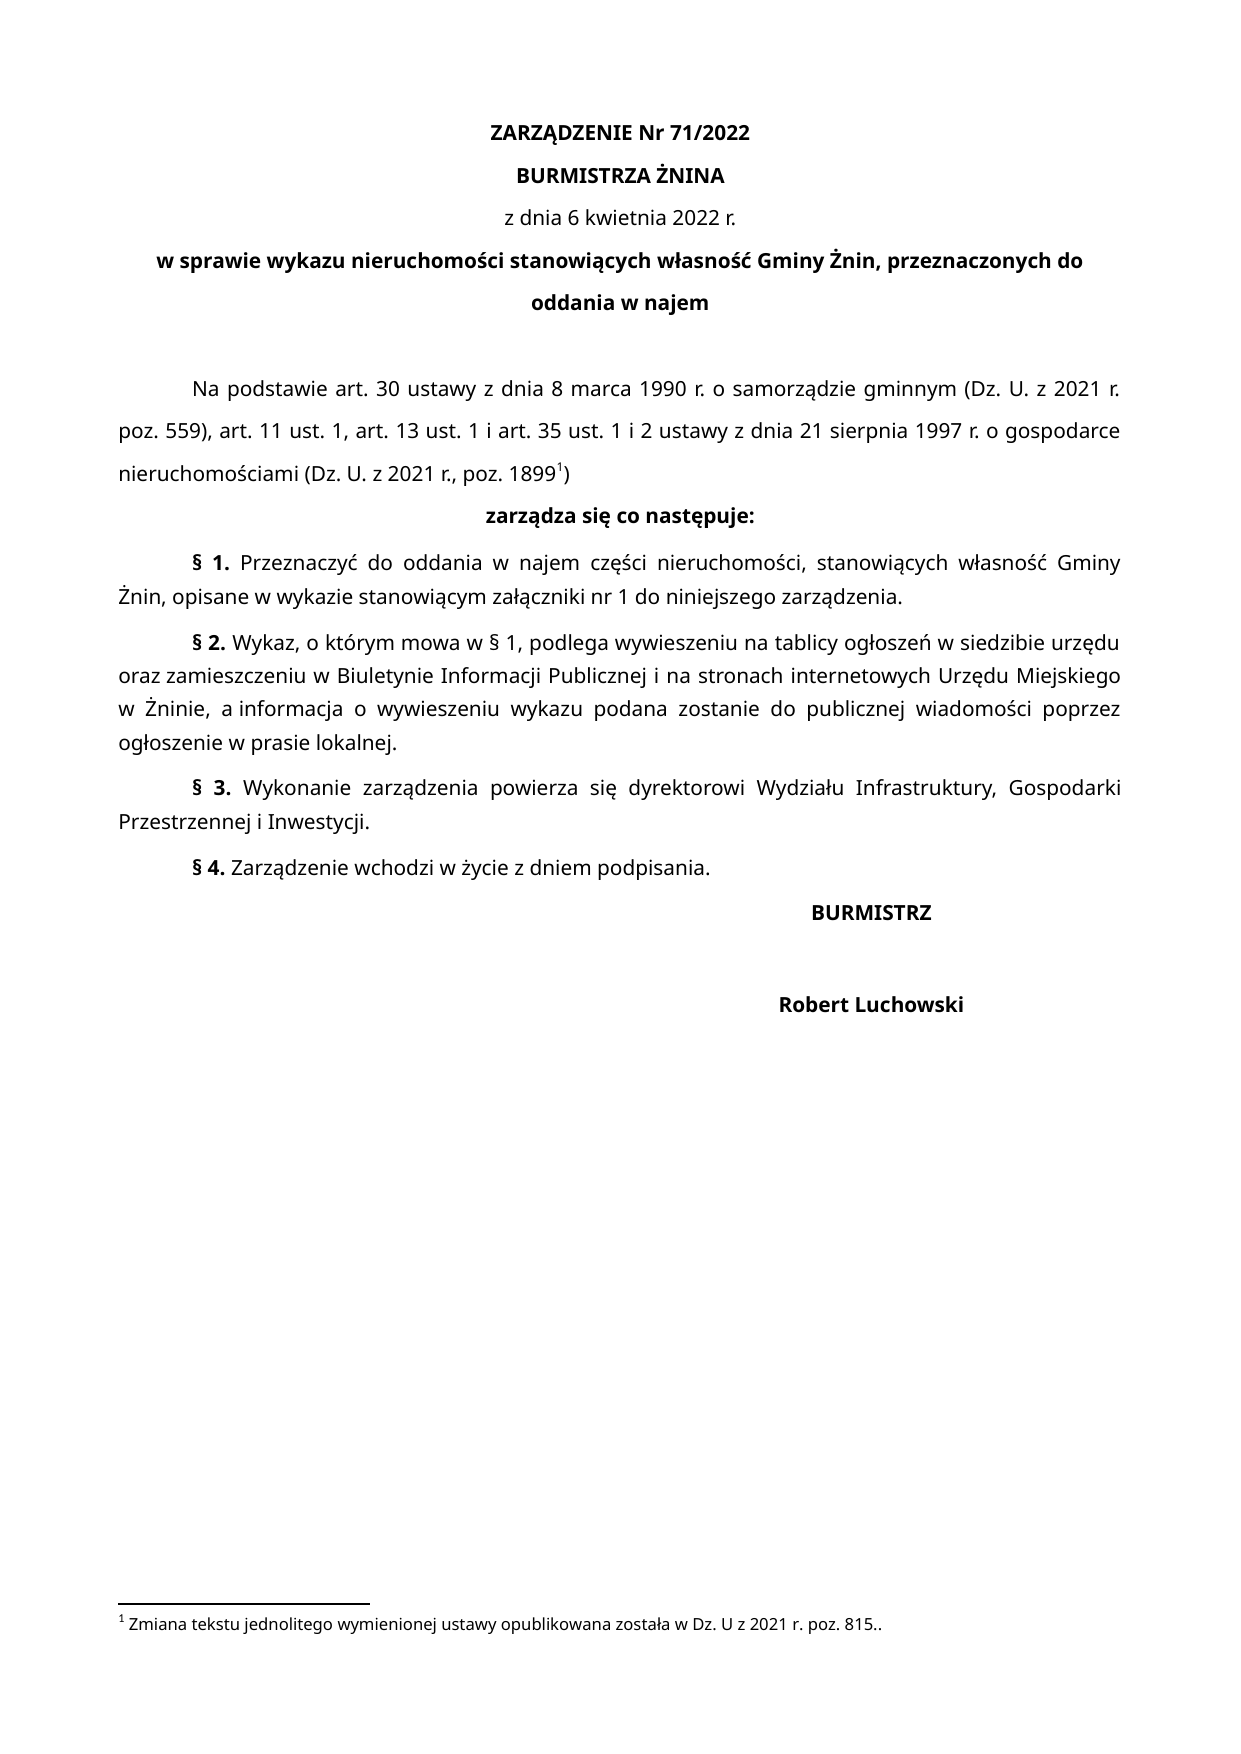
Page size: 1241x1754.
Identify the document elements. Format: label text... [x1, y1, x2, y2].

text § 1. Przeznaczyć do oddania w najem części nieruchomości, stanowiących własność Gminy Żnin, opisane w wykazie stanowiącym załączniki nr 1 do niniejszego zarządzenia. [118, 544, 1122, 611]
text § 2. Wykaz, o którym mowa w § 1, podlega wywieszeniu na tablicy ogłoszeń w siedzibie urzędu oraz zamieszczeniu w Biuletynie Informacji Publicznej i na stronach internetowych Urzędu Miejskiego w Żninie, a informacja o wywieszeniu wykazu podana zostanie do publicznej wiadomości poprzez ogłoszenie w prasie lokalnej. [118, 623, 1122, 757]
text z dnia 6 kwietnia 2022 r. [118, 203, 1122, 232]
text Na podstawie art. 30 ustawy z dnia 8 marca 1990 r. o samorządzie gminnym (Dz. U. z 2021 r. poz. 559), art. 11 ust. 1, art. 13 ust. 1 i art. 35 ust. 1 i 2 ustawy z dnia 21 sierpnia 1997 r. o gospodarce nieruchomościami (Dz. U. z 2021 r., poz. 1899) [118, 374, 1122, 487]
text BURMISTRZ [620, 894, 1122, 927]
text Robert Luchowski [620, 986, 1122, 1019]
text ZARZĄDZENIE Nr 71/2022 [118, 118, 1122, 147]
text w sprawie wykazu nieruchomości stanowiących własność Gminy Żnin, przeznaczonych do oddania w najem [118, 246, 1122, 317]
text § 3. Wykonanie zarządzenia powierza się dyrektorowi Wydziału Infrastruktury, Gospodarki Przestrzennej i Inwestycji. [118, 769, 1122, 836]
text § 4. Zarządzenie wchodzi w życie z dniem podpisania. [118, 848, 1122, 882]
text BURMISTRZA ŻNINA [118, 161, 1122, 189]
text zarządza się co następuje: [118, 502, 1122, 530]
